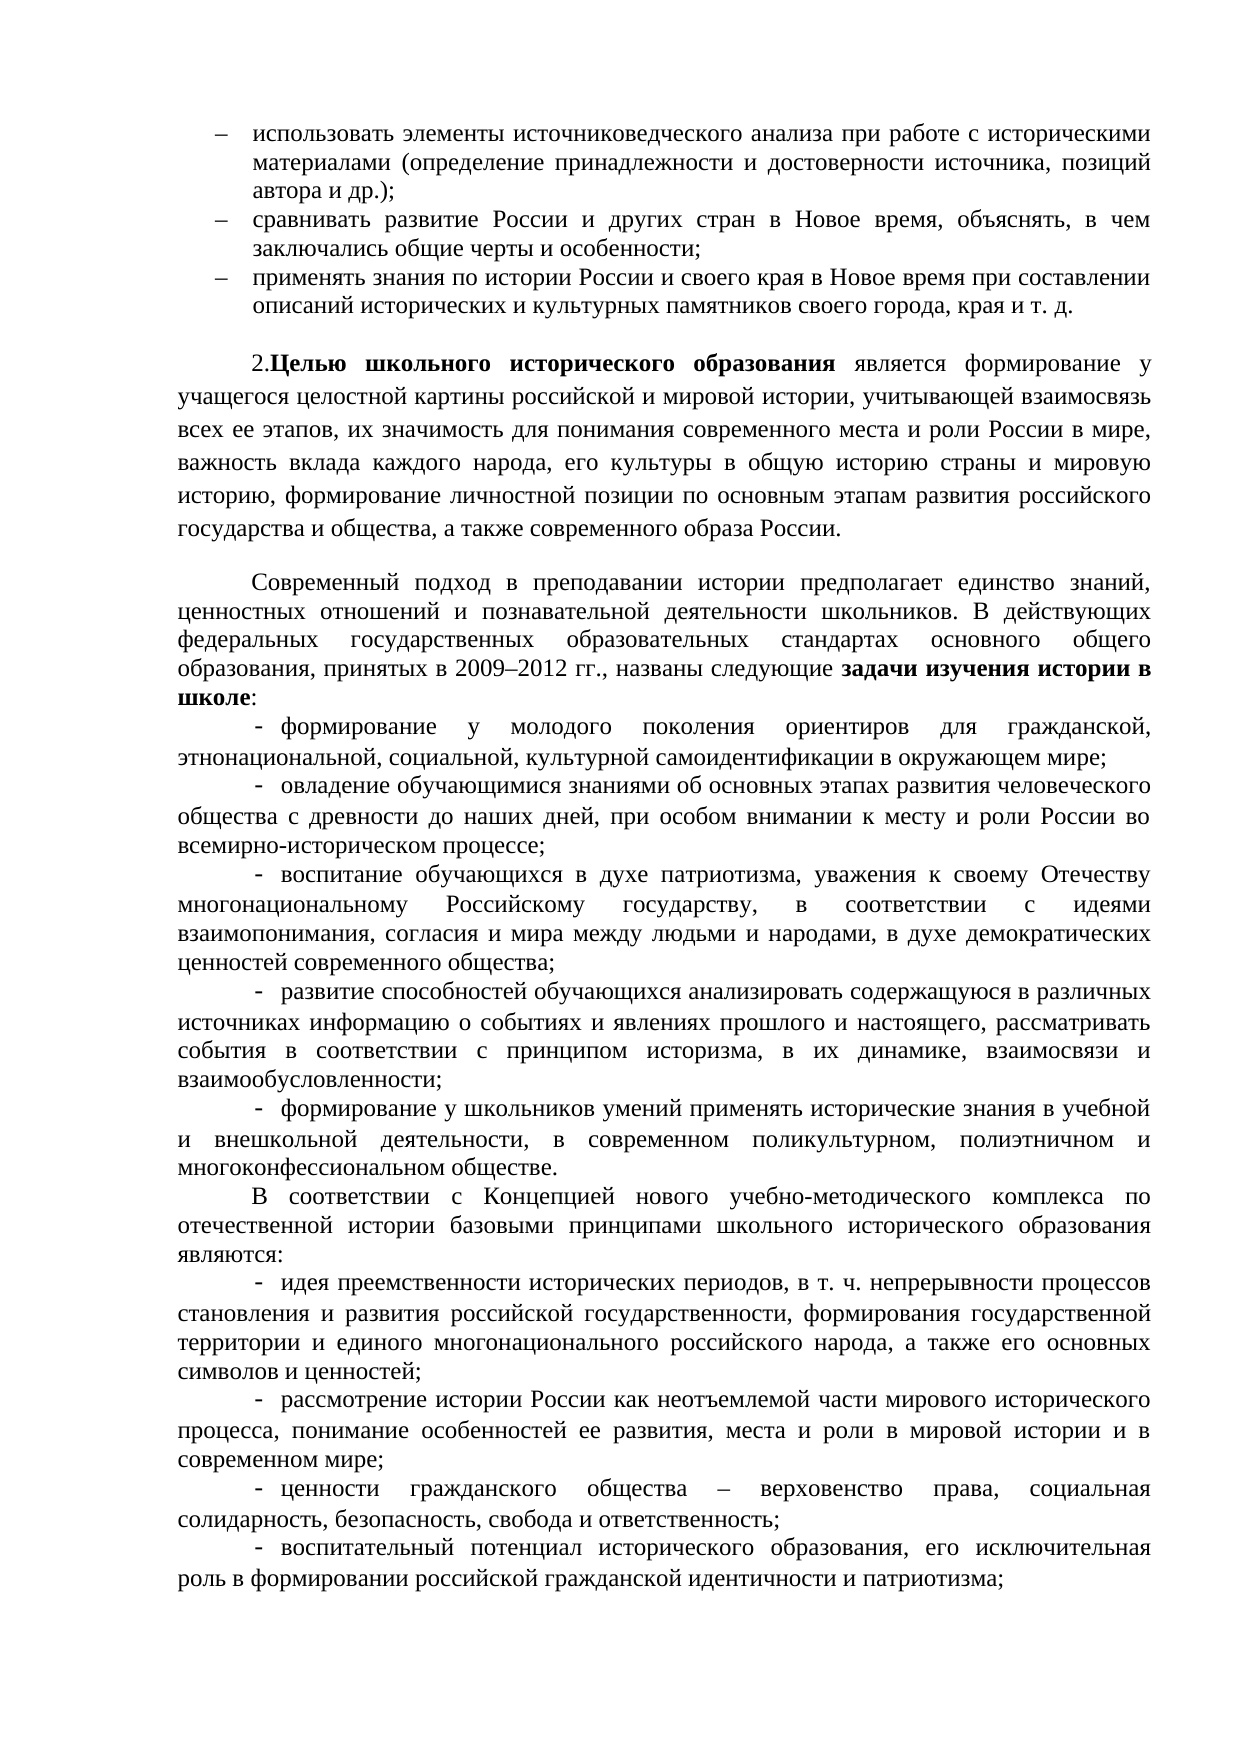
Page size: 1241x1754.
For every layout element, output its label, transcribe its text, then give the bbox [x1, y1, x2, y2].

list идея преемственности исторических периодов, в т. ч. непрерывности процессов становления и развития российской государственности, формирования государственной территории и единого многонационального российского народа, а также его основных символов и ценностей; [177, 1267, 1152, 1384]
list формирование у молодого поколения ориентиров для гражданской, этнонациональной, социальной, культурной самоидентификации в окружающем мире; [177, 711, 1152, 770]
list формирование у школьников умений применять исторические знания в учебной и внешкольной деятельности, в современном поликультурном, полиэтничном и многоконфессиональном обществе. [177, 1093, 1152, 1181]
list сравнивать развитие России и других стран в Новое время, объяснять, в чем заключались общие черты и особенности; [215, 204, 1152, 262]
list развитие способностей обучающихся анализировать содержащуюся в различных источниках информацию о событиях и явлениях прошлого и настоящего, рассматривать события в соответствии с принципом историзма, в их динамике, взаимосвязи и взаимообусловленности; [177, 976, 1152, 1093]
list воспитание обучающихся в духе патриотизма, уважения к своему Отечеству многонациональному Российскому государству, в соответствии с идеями взаимопонимания, согласия и мира между людьми и народами, в духе демократических ценностей современного общества; [177, 859, 1152, 976]
list ценности гражданского общества – верховенство права, социальная солидарность, безопасность, свобода и ответственность; [177, 1473, 1152, 1532]
list овладение обучающимися знаниями об основных этапах развития человеческого общества с древности до наших дней, при особом внимании к месту и роли России во всемирно-историческом процессе; [177, 770, 1152, 859]
list воспитательный потенциал исторического образования, его исключительная роль в формировании российской гражданской идентичности и патриотизма; [177, 1532, 1152, 1592]
list использовать элементы источниковедческого анализа при работе с историческими материалами (определение принадлежности и достоверности источника, позиций автора и др.); [215, 118, 1152, 204]
list применять знания по истории России и своего края в Новое время при составлении описаний исторических и культурных памятников своего города, края и т. д. [215, 262, 1152, 319]
text 2.Целью школьного исторического образования является формирование у учащегося целостной картины российской и мировой истории, учитывающей взаимосвязь всех ее этапов, их значимость для понимания современного места и роли России в мире, важность вклада каждого народа, его культуры в общую историю страны и мировую историю, формирование личностной позиции по основным этапам развития российского государства и общества, а также современного образа России. [177, 348, 1152, 542]
text В соответствии с Концепцией нового учебно-методического комплекса по отечественной истории базовыми принципами школьного исторического образования являются: [177, 1181, 1152, 1267]
list рассмотрение истории России как неотъемлемой части мирового исторического процесса, понимание особенностей ее развития, места и роли в мировой истории и в современном мире; [177, 1384, 1152, 1473]
text Современный подход в преподавании истории предполагает единство знаний, ценностных отношений и познавательной деятельности школьников. В действующих федеральных государственных образовательных стандартах основного общего образования, принятых в 2009–2012 гг., названы следующие задачи изучения истории в школе: [177, 567, 1152, 711]
